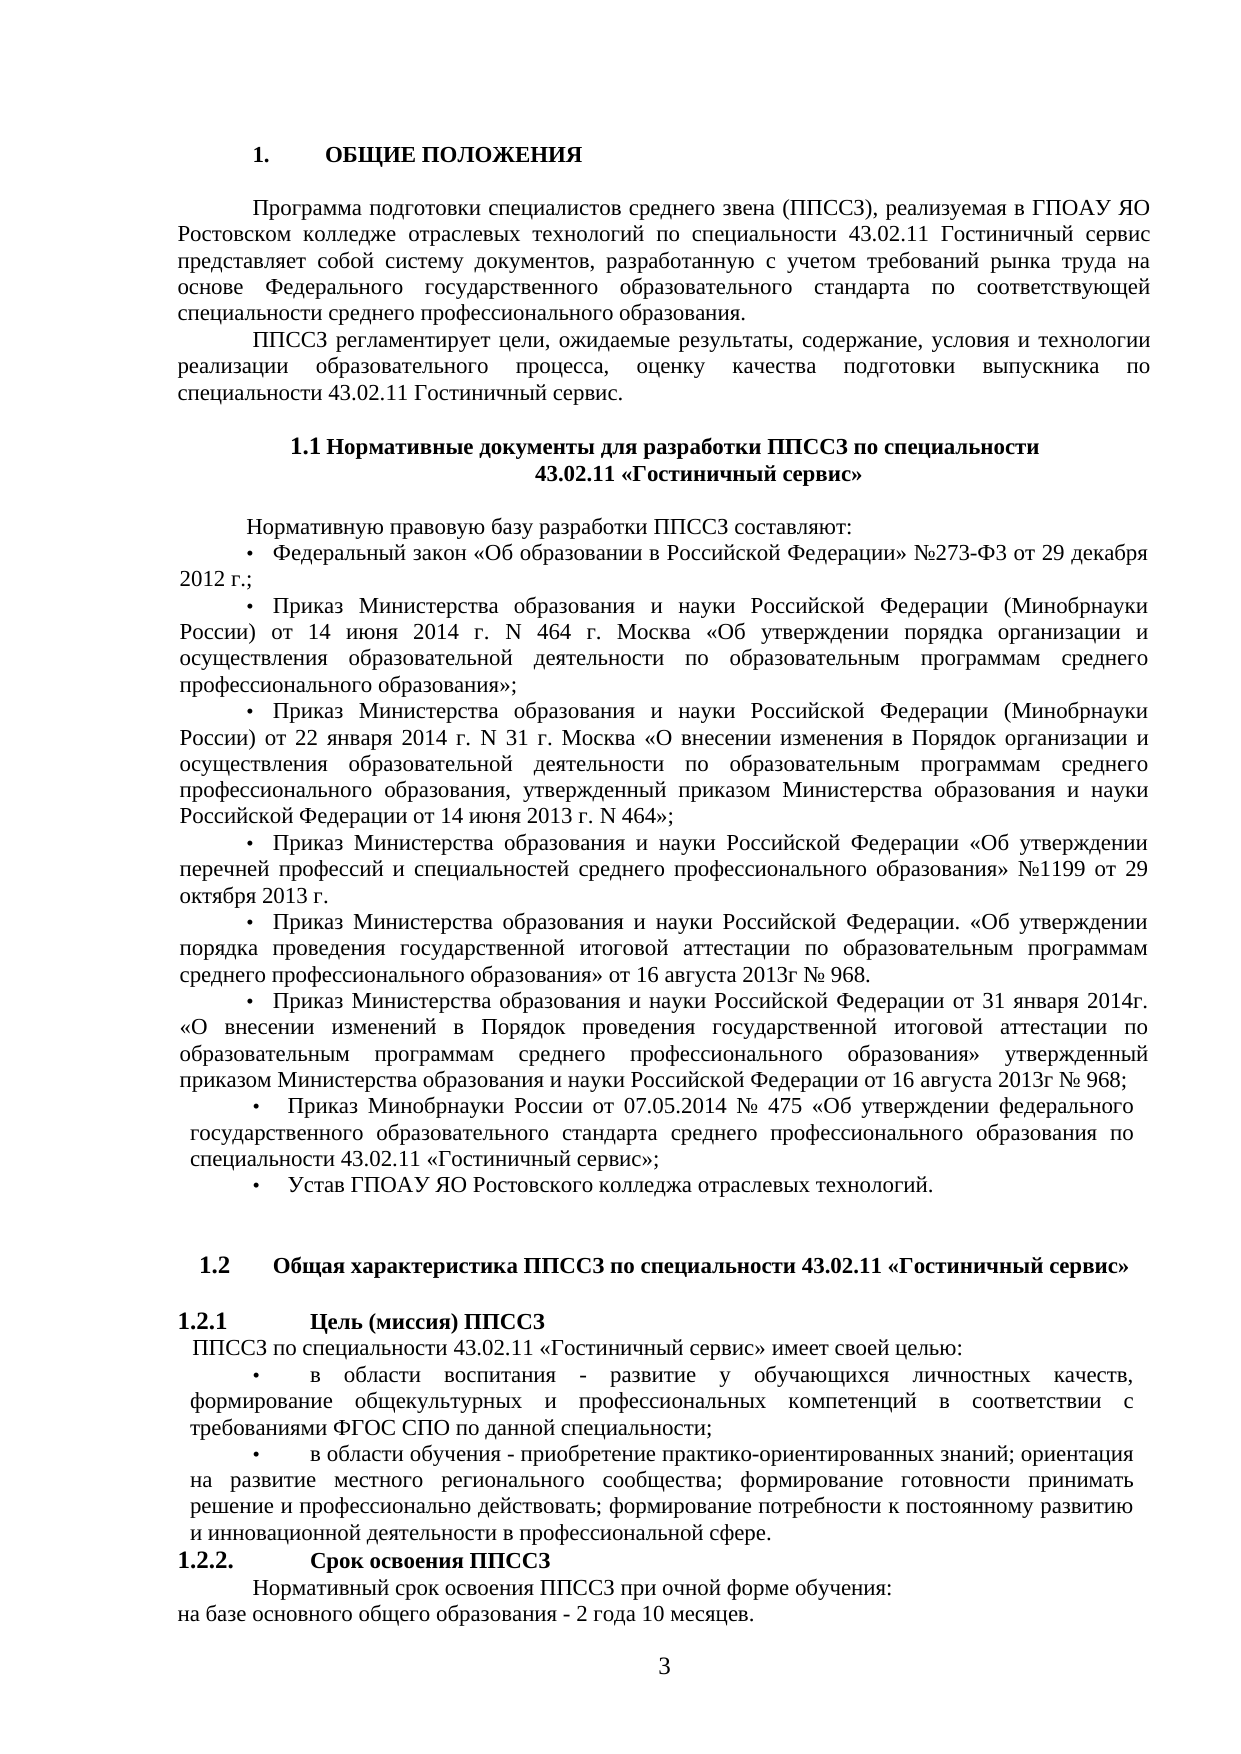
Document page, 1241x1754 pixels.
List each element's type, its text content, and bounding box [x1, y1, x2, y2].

list Приказ Министерства образования и науки Российской Федерации «Об утверждении перечней профессий и специальностей среднего профессионального образования» №1199 от 29 октября 2013 г. [179, 829, 1149, 908]
list ОБЩИЕ ПОЛОЖЕНИЯ [177, 141, 1152, 168]
text на базе основного общего образования - 2 года 10 месяцев. [177, 1600, 1152, 1627]
list Программа подготовки специалистов среднего звена (ППССЗ), реализуемая в ГПОАУ ЯО Ростовском колледже отраслевых технологий по специальности 43.02.11 Гостиничный сервис представляет собой систему документов, разработанную с учетом требований рынка труда на основе Федерального государственного образовательного стандарта по соответствующей специальности среднего профессионального образования. [177, 194, 1152, 326]
text Нормативный срок освоения ППССЗ при очной форме обучения: [190, 1574, 1152, 1600]
list Приказ Министерства образования и науки Российской Федерации от 31 января 2014г. «О внесении изменений в Порядок проведения государственной итоговой аттестации по образовательным программам среднего профессионального образования» утвержденный приказом Министерства образования и науки Российской Федерации от 16 августа 2013г № 968; [179, 987, 1149, 1092]
list Приказ Министерства образования и науки Российской Федерации. «Об утверждении порядка проведения государственной итоговой аттестации по образовательным программам среднего профессионального образования» от 16 августа 2013г № 968. [179, 908, 1149, 987]
list Федеральный закон «Об образовании в Российской Федерации» №273-Ф3 от 29 декабря 2012 г.; [179, 539, 1149, 592]
list Цель (миссия) ППССЗ [177, 1306, 1152, 1334]
list ППССЗ регламентирует цели, ожидаемые результаты, содержание, условия и технологии реализации образовательного процесса, оценку качества подготовки выпускника по специальности 43.02.11 Гостиничный сервис. [177, 326, 1152, 405]
list Общая характеристика ППССЗ по специальности 43.02.11 «Гостиничный сервис» [177, 1251, 1152, 1279]
list в области обучения - приобретение практико-ориентированных знаний; ориентация на развитие местного регионального сообщества; формирование готовности принимать решение и профессионально действовать; формирование потребности к постоянному развитию и инновационной деятельности в профессиональной сфере. [190, 1440, 1135, 1545]
text ППССЗ по специальности 43.02.11 «Гостиничный сервис» имеет своей целью: [190, 1334, 1135, 1361]
list Нормативные документы для разработки ППССЗ по специальности [290, 431, 1152, 460]
list Приказ Минобрнауки России от 07.05.2014 № 475 «Об утверждении федерального государственного образовательного стандарта среднего профессионального образования по специальности 43.02.11 «Гостиничный сервис»; [190, 1092, 1135, 1172]
list Устав ГПОАУ ЯО Ростовского колледжа отраслевых технологий. [190, 1172, 1135, 1198]
list в области воспитания - развитие у обучающихся личностных качеств, формирование общекультурных и профессиональных компетенций в соответствии с требованиями ФГОС СПО по данной специальности; [190, 1361, 1135, 1440]
list Приказ Министерства образования и науки Российской Федерации (Минобрнауки России) от 14 июня 2014 г. N 464 г. Москва «Об утверждении порядка организации и осуществления образовательной деятельности по образовательным программам среднего профессионального образования»; [179, 592, 1149, 697]
list Срок освоения ППССЗ [177, 1545, 1152, 1574]
text Нормативную правовую базу разработки ППССЗ составляют: [179, 513, 1152, 539]
text 43.02.11 «Гостиничный сервис» [179, 460, 1152, 486]
list Приказ Министерства образования и науки Российской Федерации (Минобрнауки России) от 22 января 2014 г. N 31 г. Москва «О внесении изменения в Порядок организации и осуществления образовательной деятельности по образовательным программам среднего профессионального образования, утвержденный приказом Министерства образования и науки Российской Федерации от 14 июня 2013 г. N 464»; [179, 697, 1149, 829]
